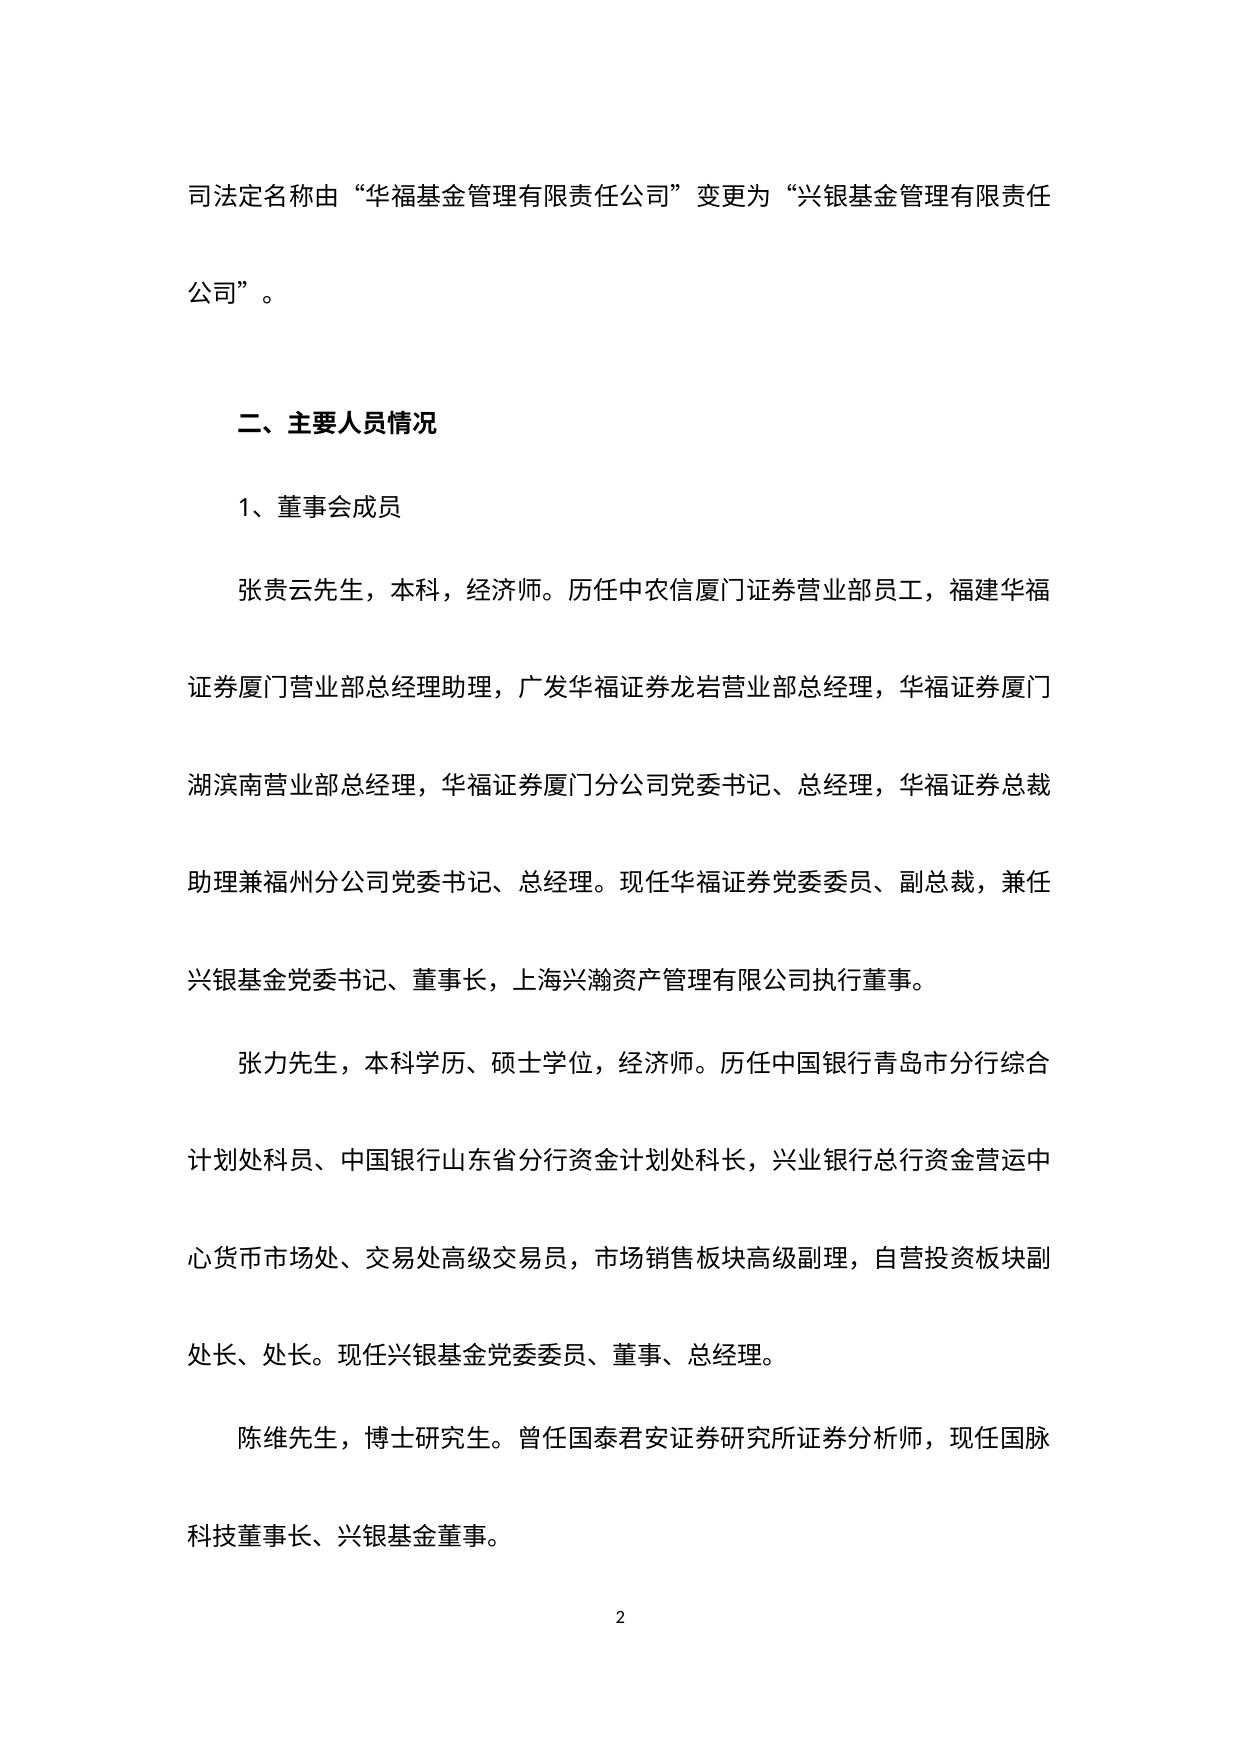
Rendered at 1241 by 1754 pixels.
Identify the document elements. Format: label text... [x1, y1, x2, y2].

text 二、主要人员情况 [187, 389, 1053, 454]
text 张贵云先生，本科，经济师。历任中农信厦门证券营业部员工，福建华福证券厦门营业部总经理助理，广发华福证券龙岩营业部总经理，华福证券厦门湖滨南营业部总经理，华福证券厦门分公司党委书记、总经理，华福证券总裁助理兼福州分公司党委书记、总经理。现任华福证券党委委员、副总裁，兼任兴银基金党委书记、董事长，上海兴瀚资产管理有限公司执行董事。 [187, 556, 1053, 1011]
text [187, 162, 1053, 324]
text 张力先生，本科学历、硕士学位，经济师。历任中国银行青岛市分行综合计划处科员、中国银行山东省分行资金计划处科长，兴业银行总行资金营运中心货币市场处、交易处高级交易员，市场销售板块高级副理，自营投资板块副处长、处长。现任兴银基金党委委员、董事、总经理。 [187, 1029, 1053, 1386]
text 陈维先生，博士研究生。曾任国泰君安证券研究所证券分析师，现任国脉科技董事长、兴银基金董事。 [187, 1404, 1053, 1567]
text 1、董事会成员 [187, 473, 1053, 538]
